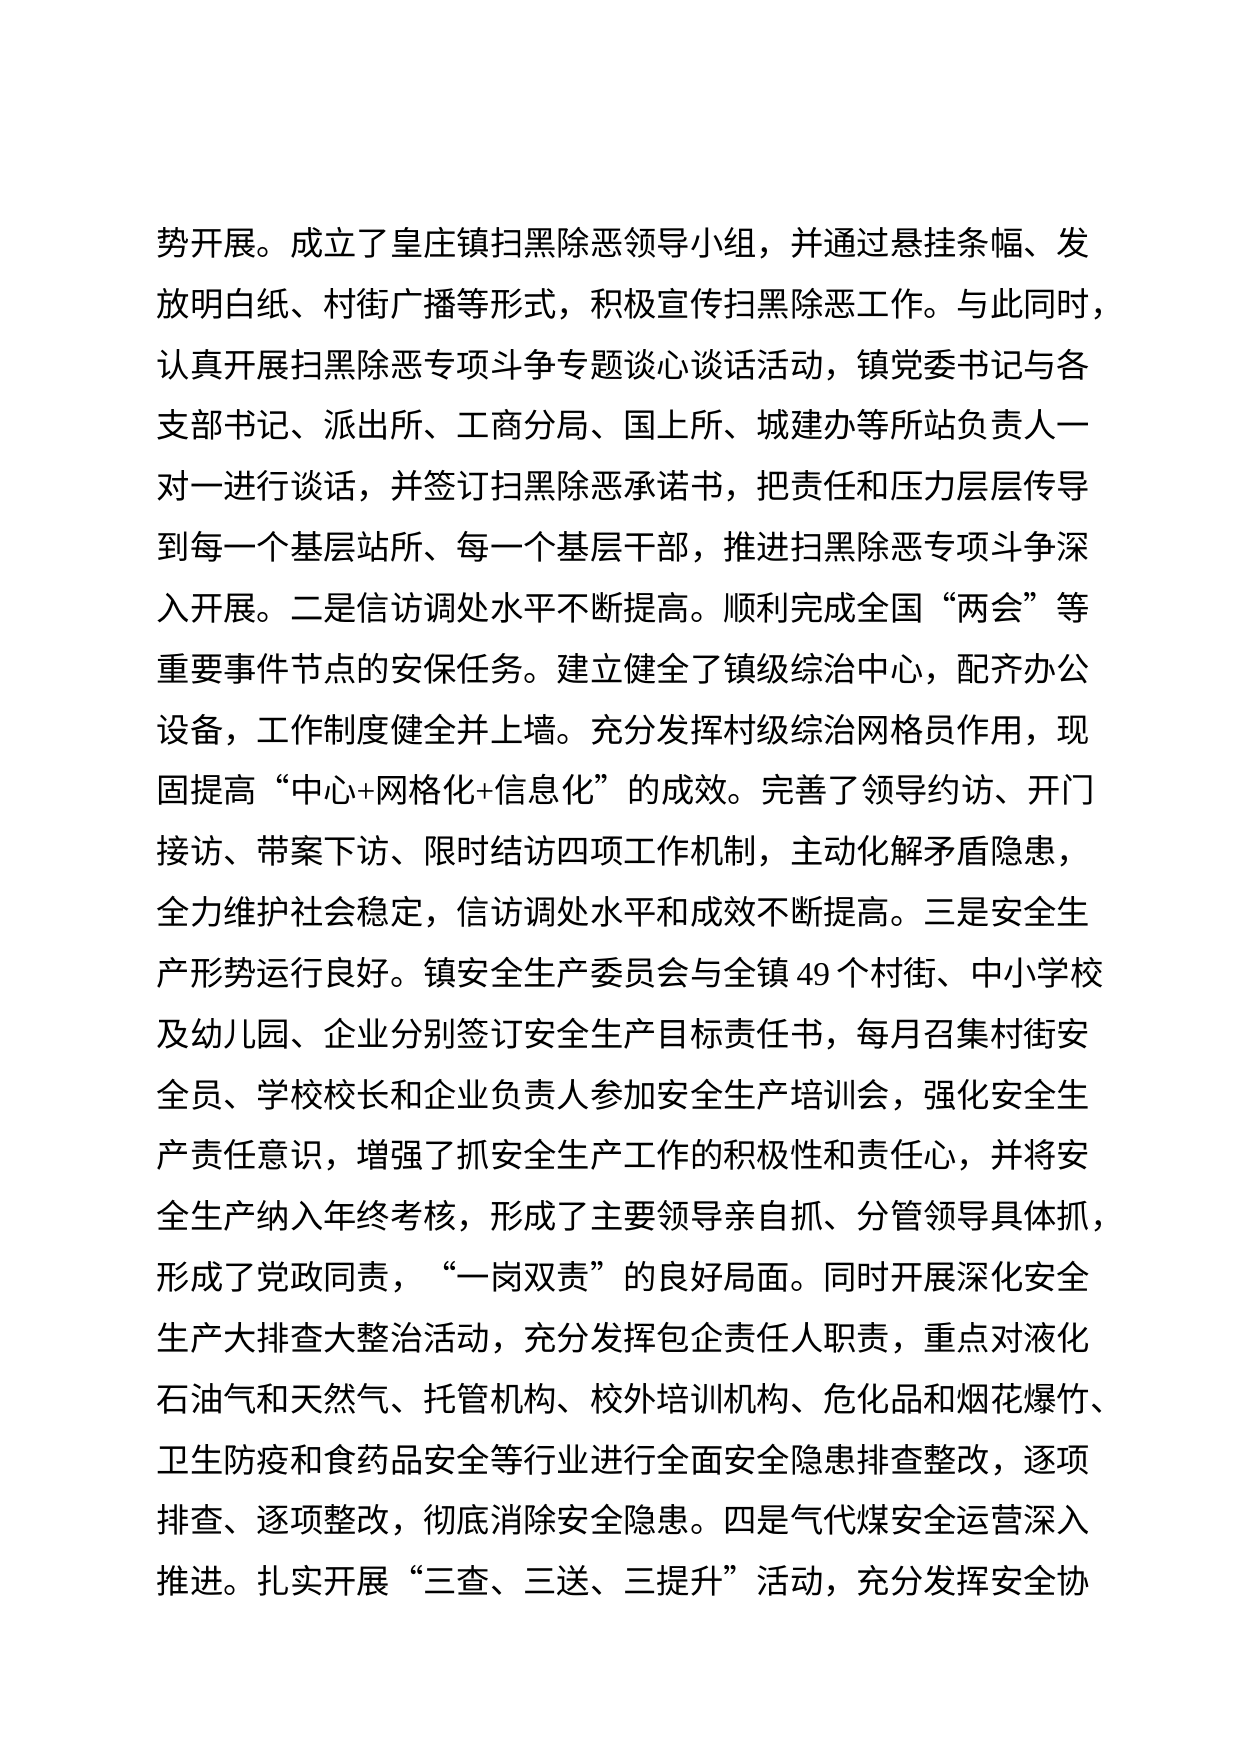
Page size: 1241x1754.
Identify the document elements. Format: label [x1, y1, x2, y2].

text [156, 207, 1104, 1606]
